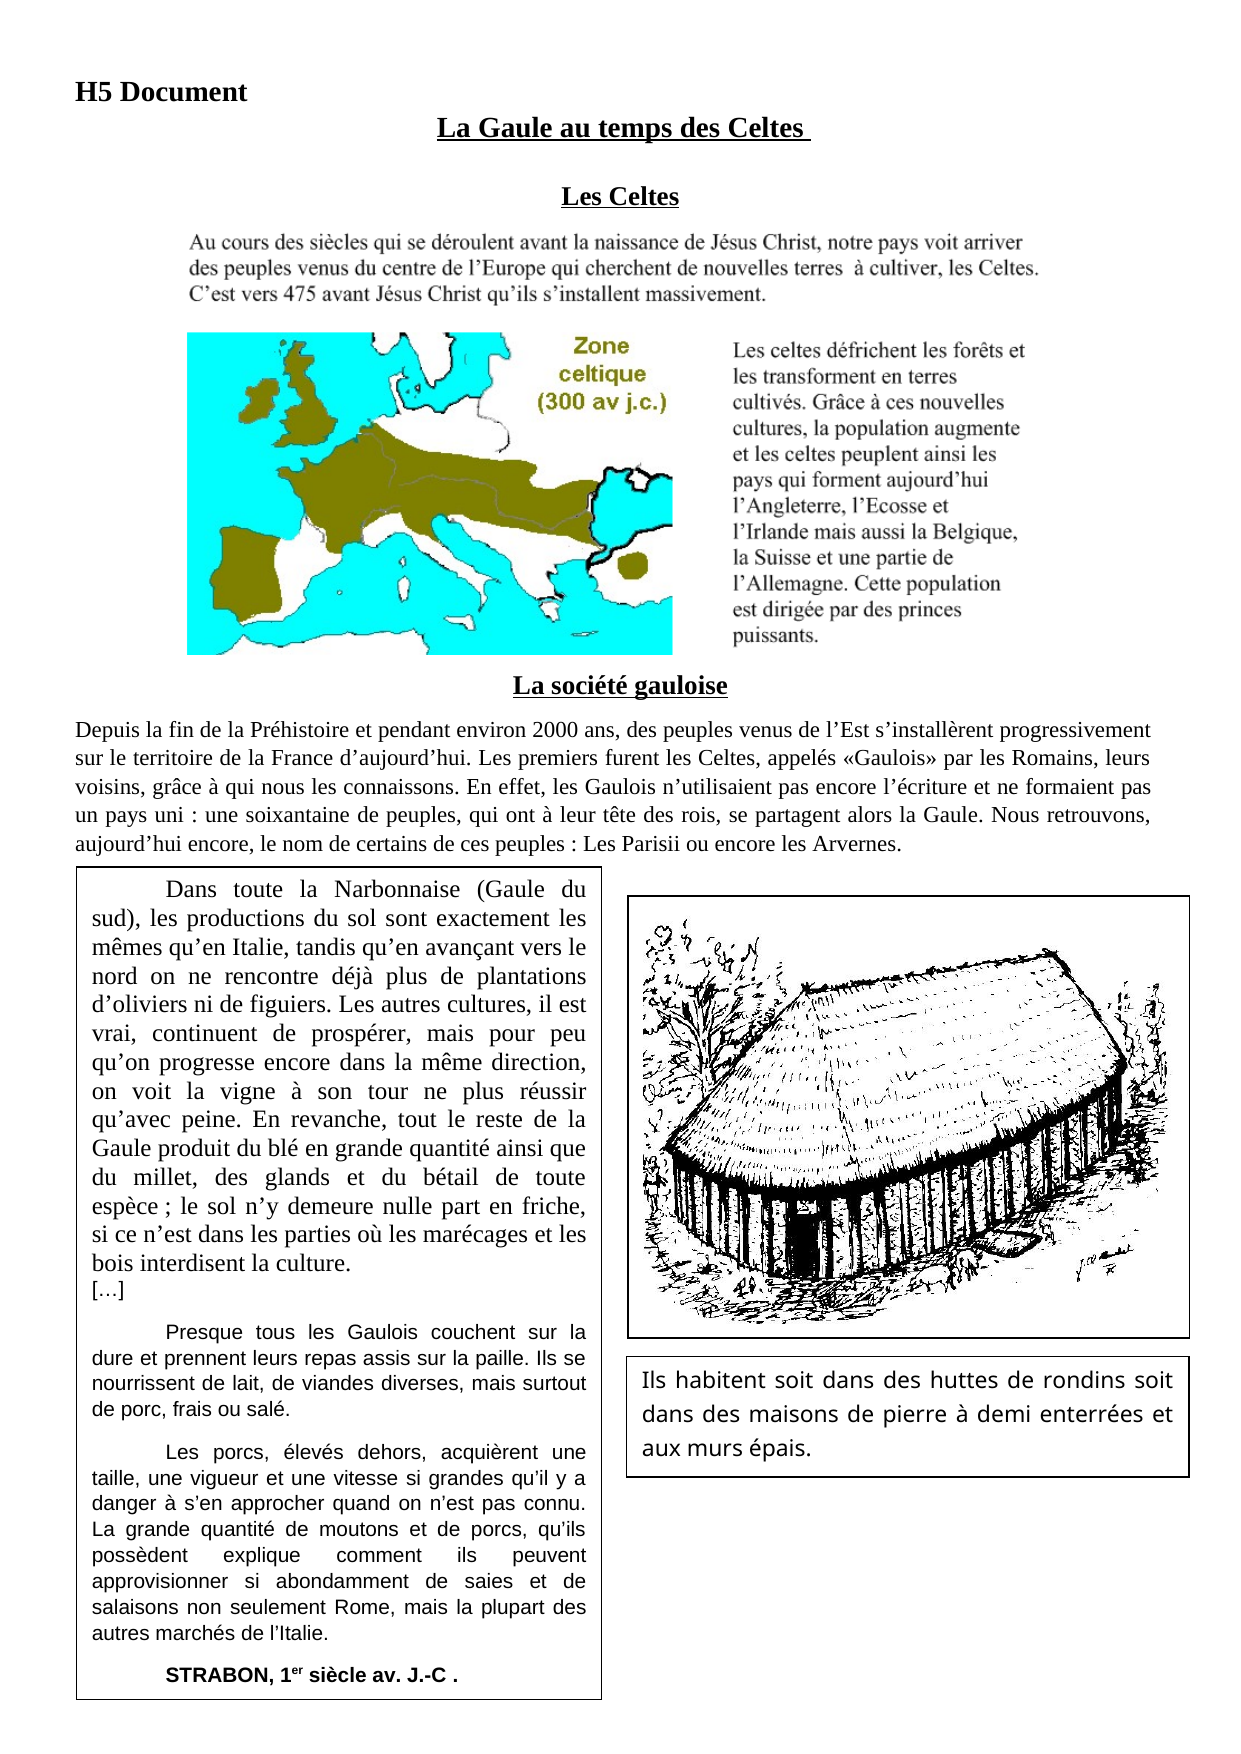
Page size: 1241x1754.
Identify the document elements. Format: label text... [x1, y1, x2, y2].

text H5 Document [75, 74, 1165, 107]
picture [158, 226, 1082, 655]
text La société gauloise [75, 669, 1165, 701]
text La Gaule au temps des Celtes [75, 110, 1165, 143]
picture [643, 903, 1173, 1329]
text Depuis la fin de la Préhistoire et pendant environ 2000 ans, des peuples venus de l’Est s’installèrent progressivement sur le territoire de la France d’aujourd’hui. Les premiers furent les Celtes, appelés «Gaulois» par les Romains, leurs voisins, grâce à qui nous les connaissons. En effet, les Gaulois n’utilisaient pas encore l’écriture et ne formaient pas un pays uni : une soixantaine de peuples, qui ont à leur tête des rois, se partagent alors la Gaule. Nous retrouvons, aujourd’hui encore, le nom de certains de ces peuples : Les Parisii ou encore les Arvernes. [75, 716, 1153, 856]
text Les Celtes [75, 180, 1165, 211]
